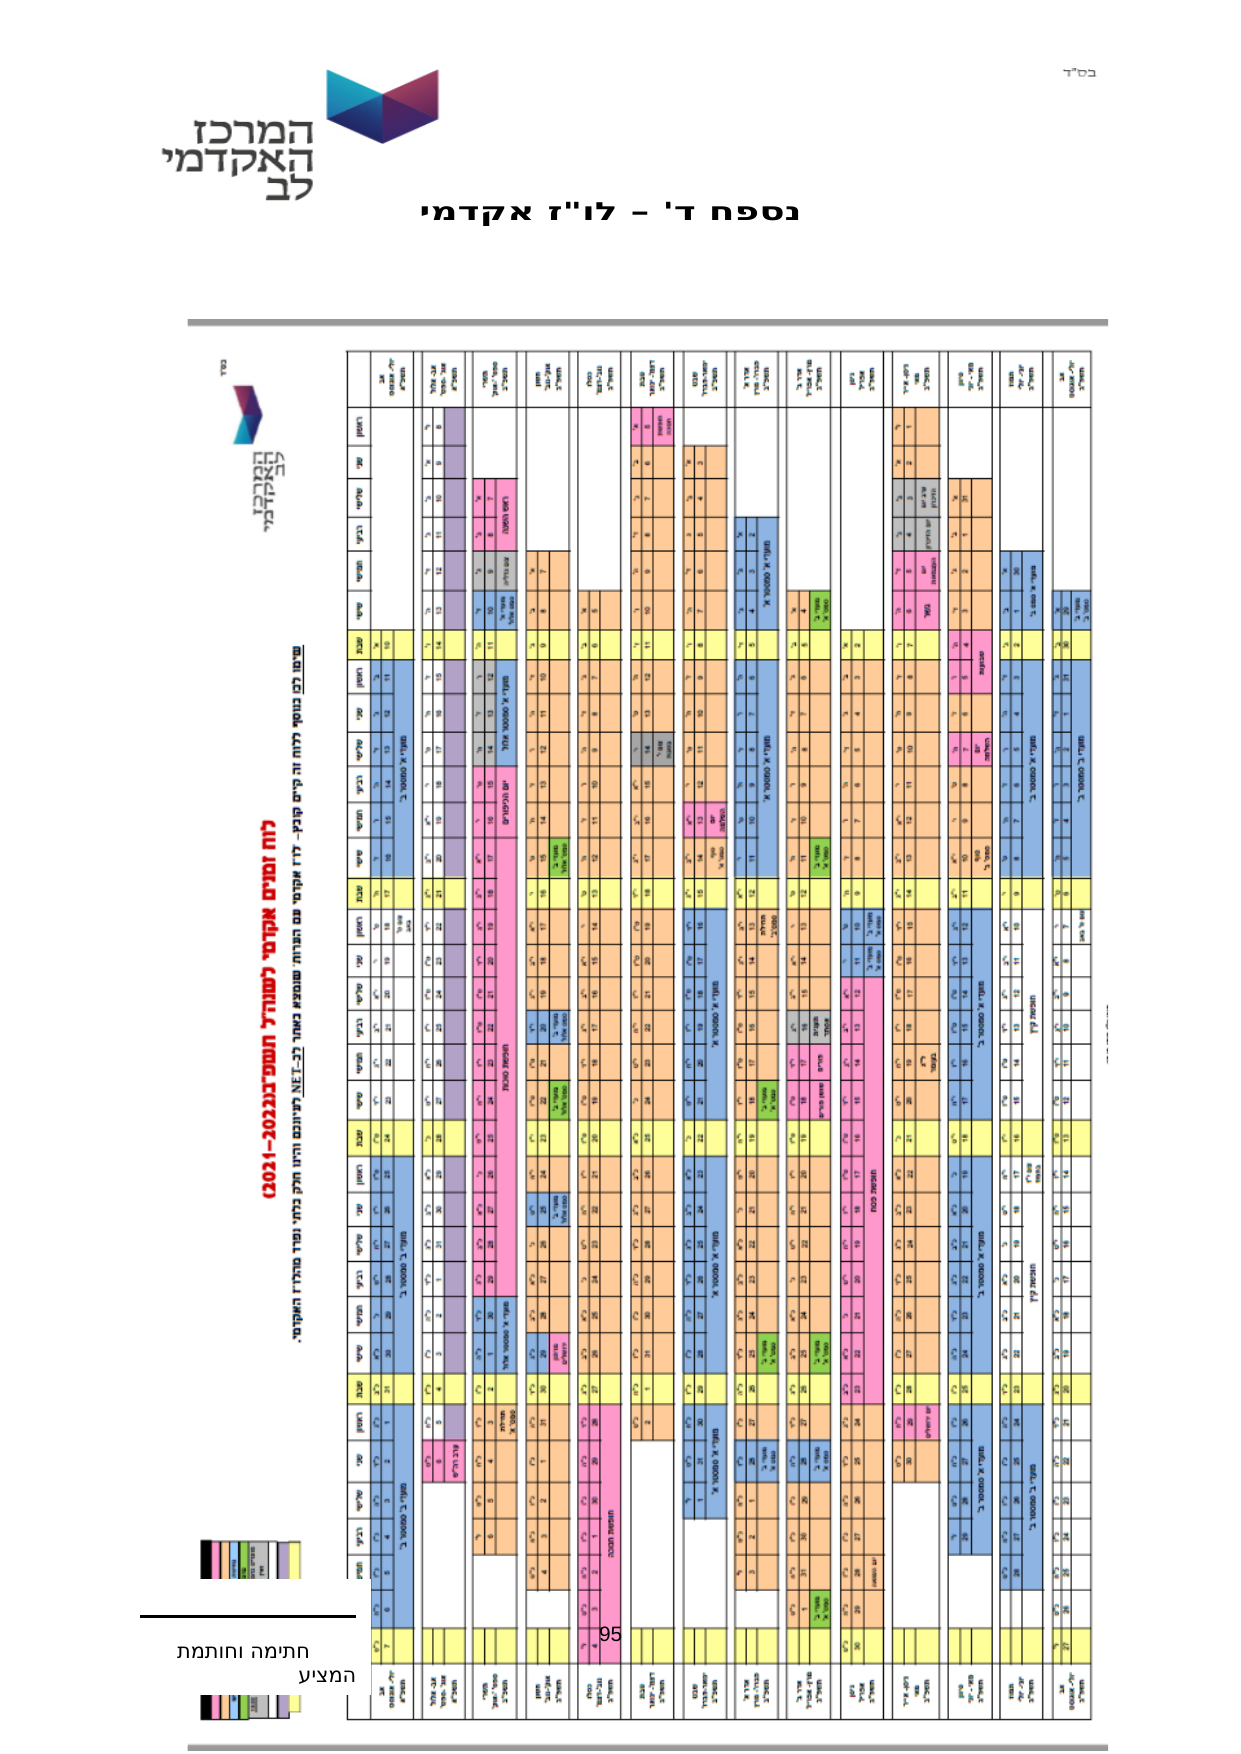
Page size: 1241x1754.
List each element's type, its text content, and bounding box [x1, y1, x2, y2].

picture [85, 9, 1175, 220]
picture [187, 319, 1109, 1751]
text נספח ד' – לו"ז אקדמי [187, 197, 1034, 226]
